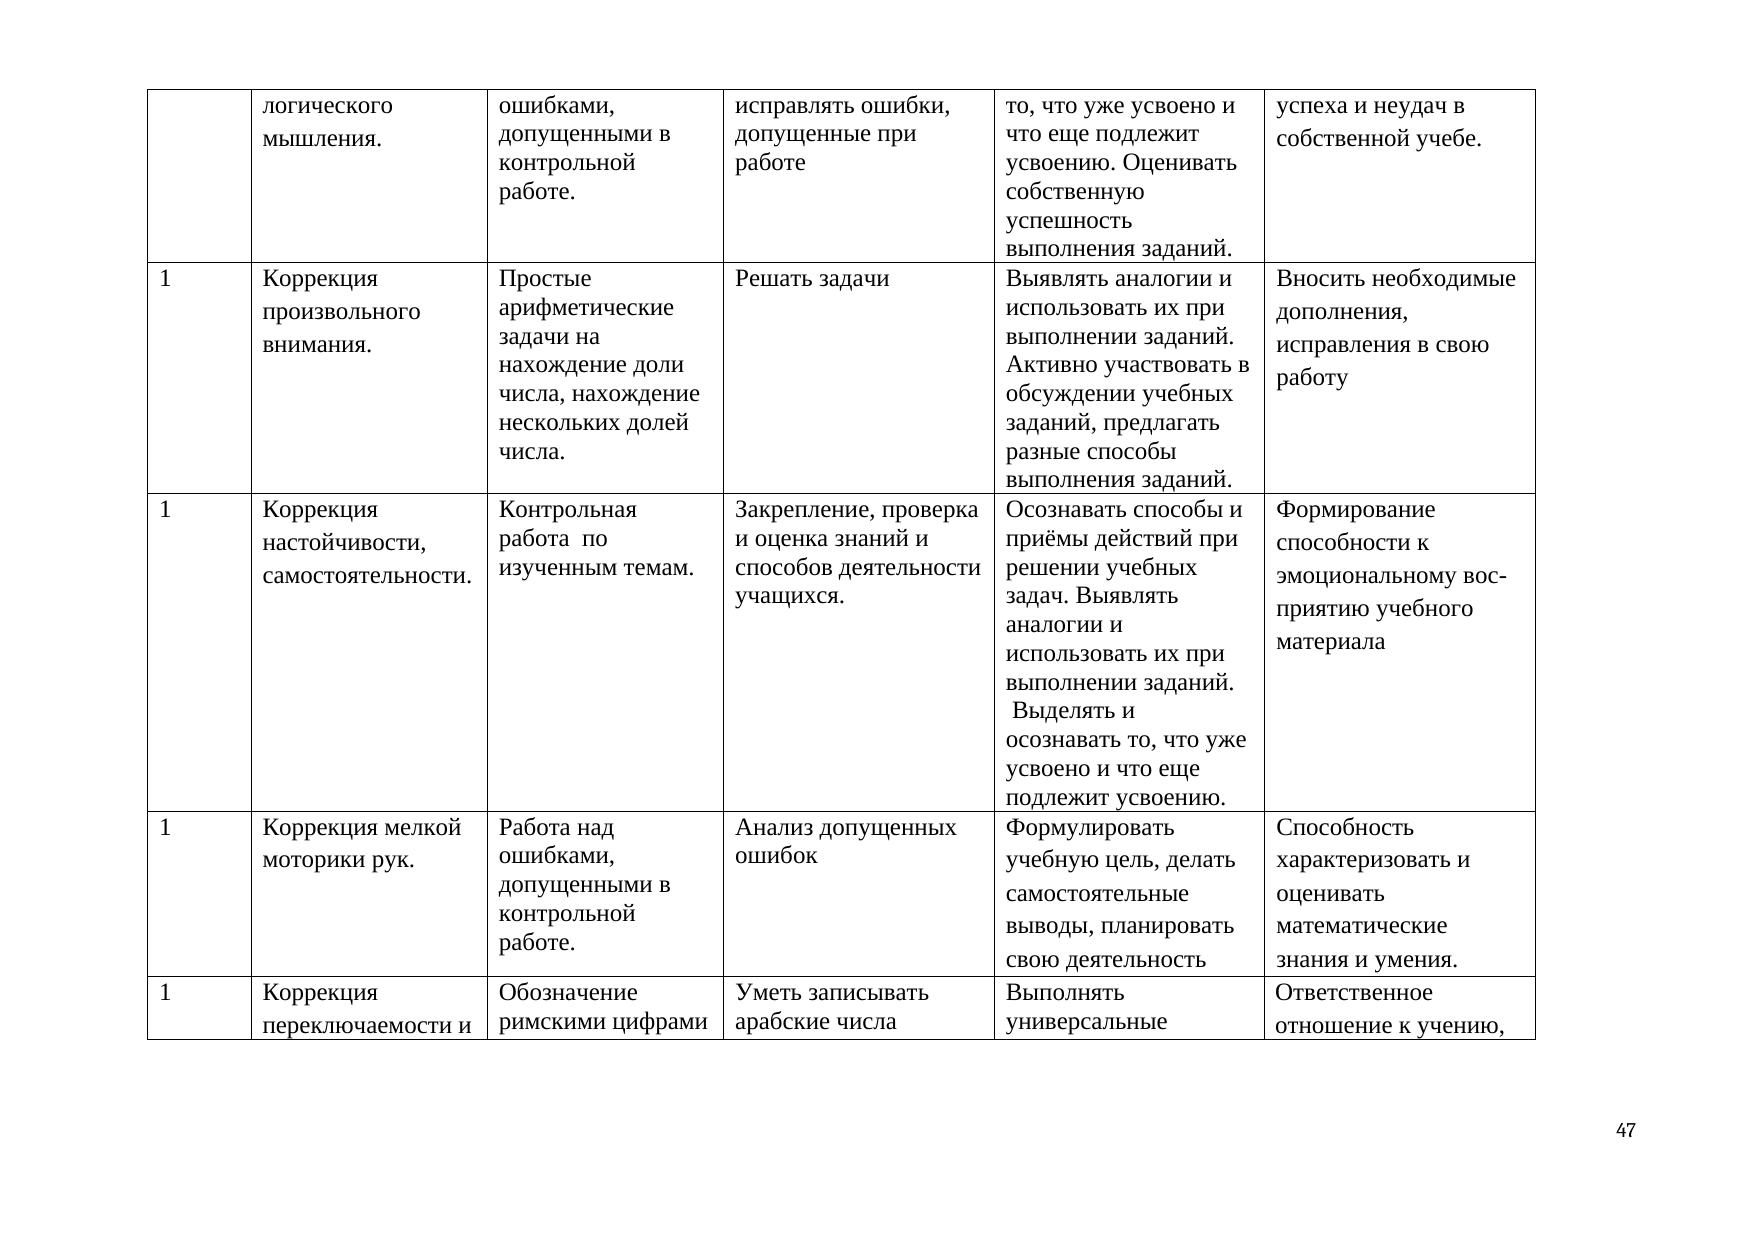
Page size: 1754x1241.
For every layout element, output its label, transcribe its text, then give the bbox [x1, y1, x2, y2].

table_cell Формулировать учебную цель, делать самостоятельные выводы, планировать свою деятельность [995, 812, 1264, 976]
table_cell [252, 90, 487, 262]
table_cell 1 [148, 812, 251, 976]
table_cell Анализ допущенных ошибок [724, 812, 994, 976]
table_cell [252, 977, 487, 1039]
table_cell 1 [148, 494, 251, 811]
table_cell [1265, 977, 1535, 1039]
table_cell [724, 90, 994, 262]
table_cell 1 [148, 263, 251, 493]
table_cell Решать задачи [724, 263, 994, 493]
table_cell 1 [148, 977, 251, 1039]
table_cell Коррекция настойчивости, самостоятельности. [252, 494, 487, 811]
table_cell 1 [148, 90, 251, 262]
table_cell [724, 977, 994, 1039]
table_cell Простые арифметические задачи на нахождение доли числа, нахождение нескольких долей числа. [488, 263, 723, 493]
table_cell Контрольная работа по изученным темам. [488, 494, 723, 811]
table_cell Закрепление, проверка и оценка знаний и способов деятельности учащихся. [724, 494, 994, 811]
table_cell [995, 977, 1264, 1039]
table_cell Выявлять аналогии и использовать их при выполнении заданий. Активно участвовать в обсуждении учебных заданий, предлагать разные способы выполнения заданий. [995, 263, 1264, 493]
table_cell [1265, 90, 1535, 262]
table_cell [488, 90, 723, 262]
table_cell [995, 90, 1264, 262]
table_cell Способность характеризовать и оценивать математические знания и умения. [1265, 812, 1535, 976]
table_cell Формирование способности к эмоциональному восприятию учебного материала [1265, 494, 1535, 811]
table_cell Коррекция мелкой моторики рук. [252, 812, 487, 976]
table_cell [488, 977, 723, 1039]
table_cell Коррекция произвольного внимания. [252, 263, 487, 493]
table_cell Осознавать способы и приёмы действий при решении учебных задач. Выявлять аналогии и использовать их при выполнении заданий. Выделять и осознавать то, что уже усвоено и что еще подлежит усвоению. [995, 494, 1264, 811]
table_cell Работа над ошибками, допущенными в контрольной работе. [488, 812, 723, 976]
table_cell Вносить необходимые дополнения, исправления в свою работу [1265, 263, 1535, 493]
